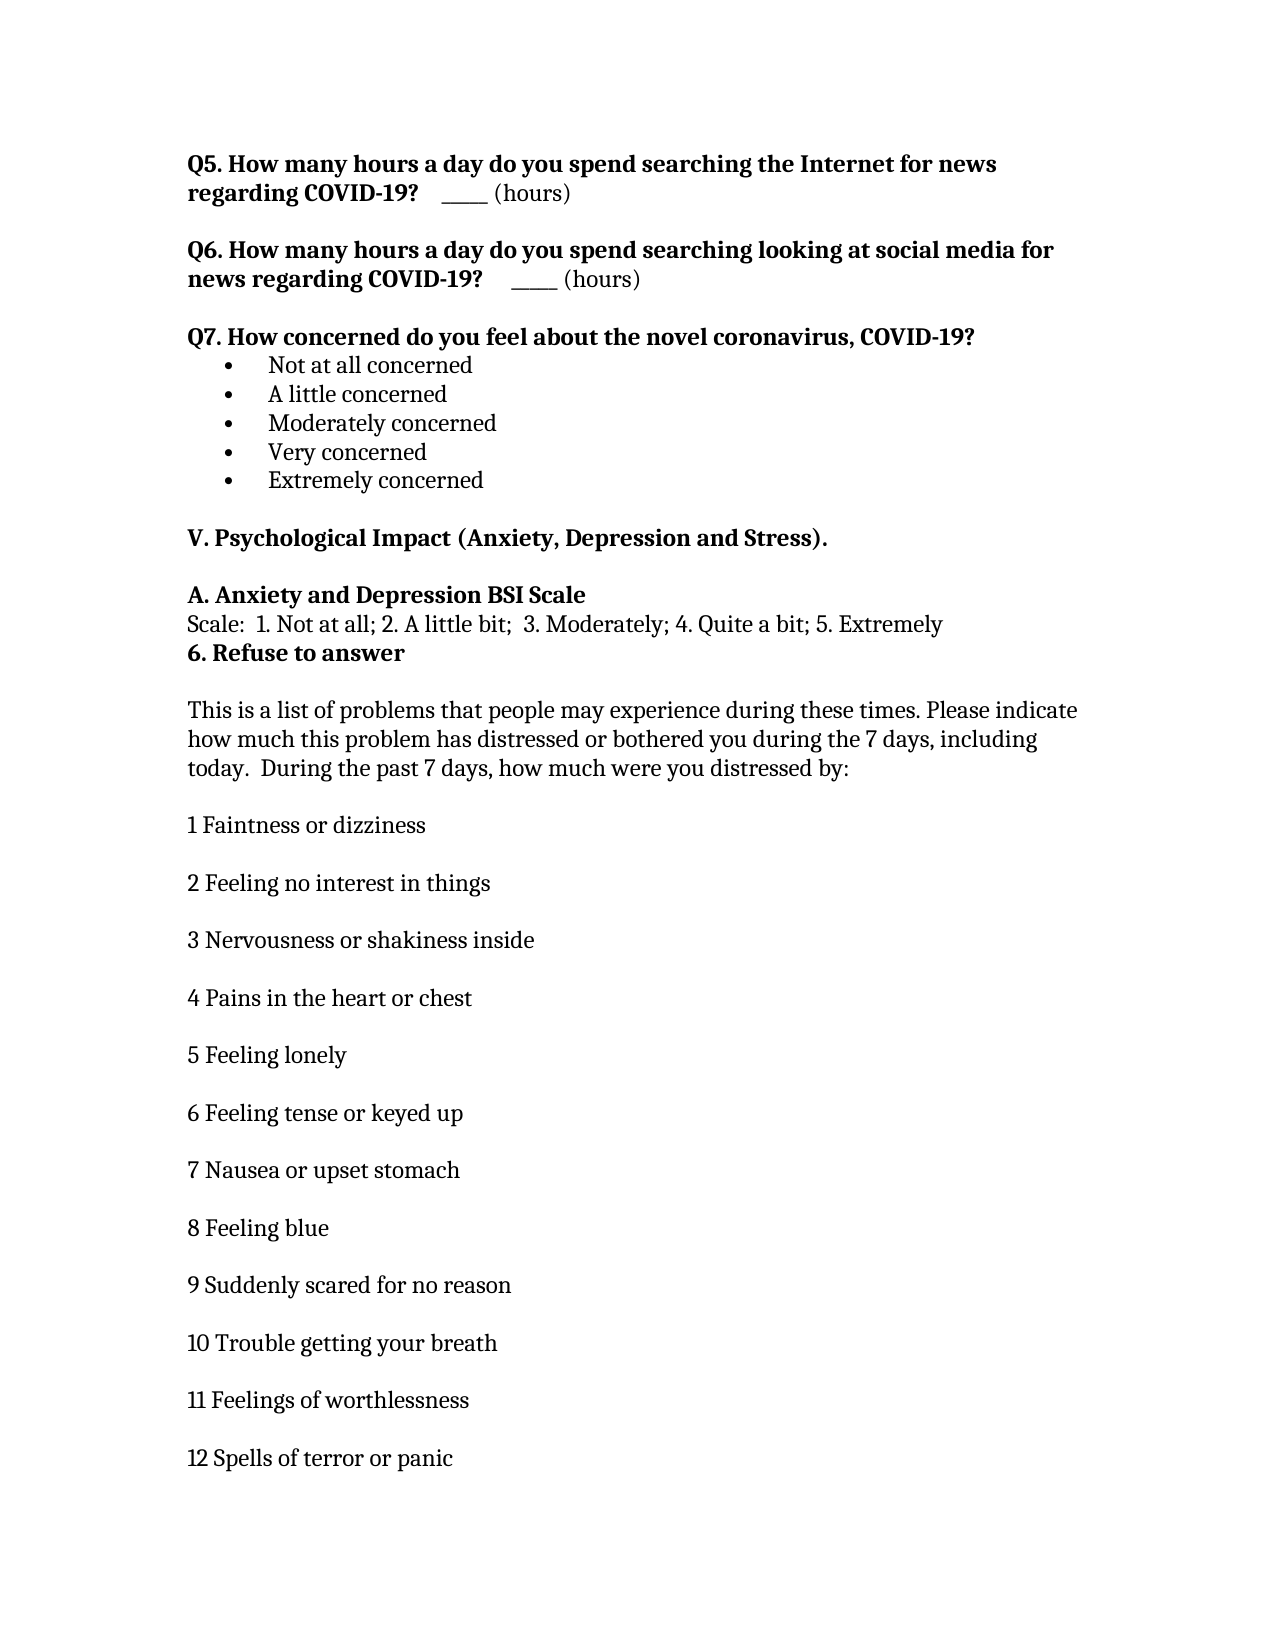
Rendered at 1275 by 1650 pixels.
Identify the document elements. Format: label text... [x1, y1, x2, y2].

text 3 Nervousness or shakiness inside [187, 926, 1087, 955]
text 10 Trouble getting your breath [187, 1329, 1087, 1357]
list Not at all concerned [225, 351, 1087, 380]
text Q5. How many hours a day do you spend searching the Internet for news regarding COVID-19? _____ (hours) [187, 150, 1087, 207]
text Scale: 1. Not at all; 2. A little bit; 3. Moderately; 4. Quite a bit; 5. Extremely [187, 610, 1087, 639]
text Q7. How concerned do you feel about the novel coronavirus, COVID-19? [187, 322, 1087, 351]
list Very concerned [225, 437, 1087, 466]
text 11 Feelings of worthlessness [187, 1386, 1087, 1415]
list Moderately concerned [225, 409, 1087, 437]
text 12 Spells of terror or panic [187, 1444, 1087, 1472]
text This is a list of problems that people may experience during these times. Please indicate how much this problem has distressed or bothered you during the 7 days, including today. During the past 7 days, how much were you distressed by: [187, 696, 1087, 782]
text A. Anxiety and Depression BSI Scale [187, 581, 1087, 610]
text 1 Faintness or dizziness [187, 811, 1087, 840]
text 2 Feeling no interest in things [187, 869, 1087, 897]
text 6 Feeling tense or keyed up [187, 1099, 1087, 1127]
text 5 Feeling lonely [187, 1041, 1087, 1070]
text 7 Nausea or upset stomach [187, 1156, 1087, 1185]
text 9 Suddenly scared for no reason [187, 1271, 1087, 1300]
text 8 Feeling blue [187, 1214, 1087, 1242]
list A little concerned [225, 380, 1087, 409]
list Extremely concerned [225, 466, 1087, 495]
text 6. Refuse to answer [187, 639, 1087, 667]
text V. Psychological Impact (Anxiety, Depression and Stress). [187, 524, 1087, 552]
text Q6. How many hours a day do you spend searching looking at social media for news regarding COVID-19? _____ (hours) [187, 236, 1087, 294]
text 4 Pains in the heart or chest [187, 984, 1087, 1012]
